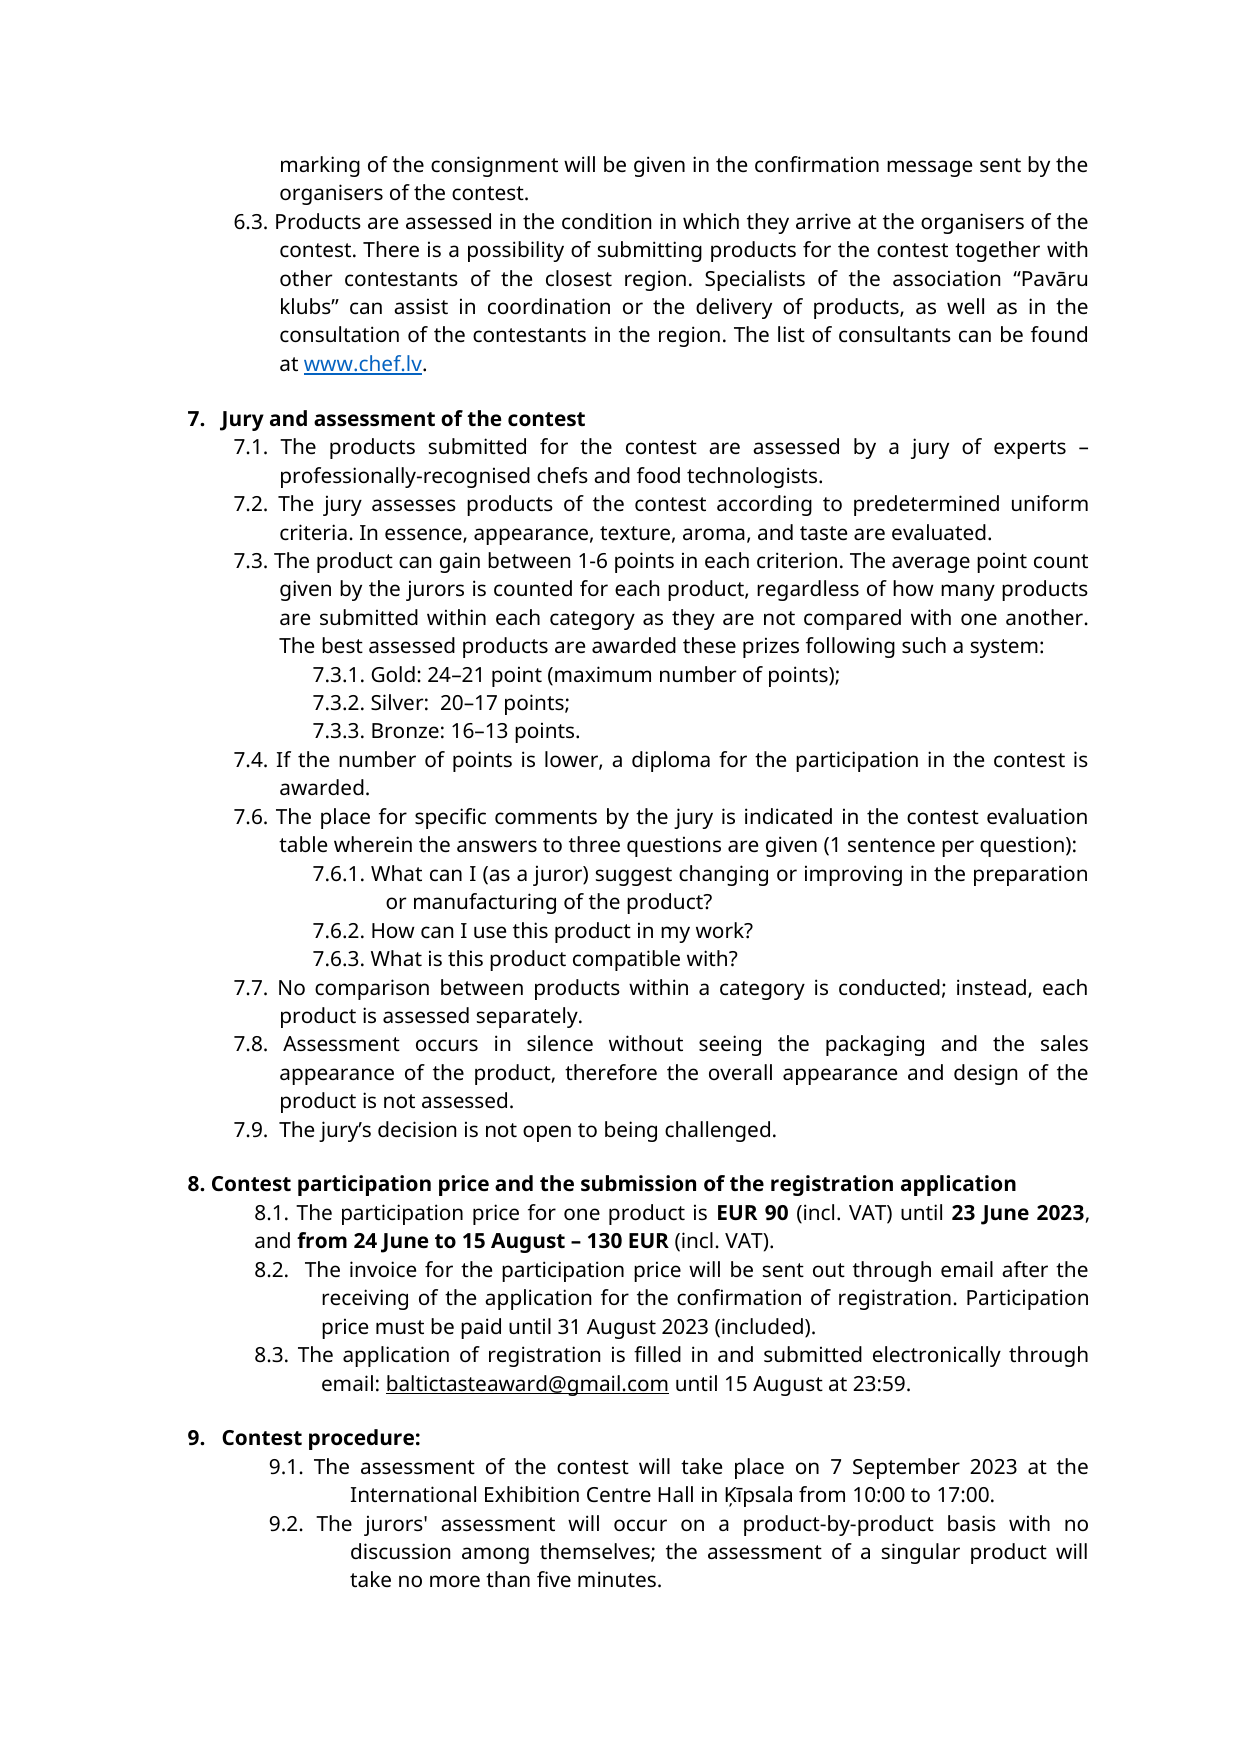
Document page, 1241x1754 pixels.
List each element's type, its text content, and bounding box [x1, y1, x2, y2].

text 9.1. The assessment of the contest will take place on 7 September 2023 at the International Exhibition Centre Hall in Ķīpsala from 10:00 to 17:00. [269, 1452, 1090, 1509]
text 7.3.2. Silver: 20–17 points; [312, 688, 1090, 717]
text 7.8. Assessment occurs in silence without seeing the packaging and the sales appearance of the product, therefore the overall appearance and design of the product is not assessed. [233, 1029, 1090, 1115]
text 7.3.3. Bronze: 16–13 points. [312, 717, 1090, 745]
text 7.6.3. What is this product compatible with? [312, 944, 1090, 973]
text 8.2. The invoice for the participation price will be sent out through email after the receiving of the application for the confirmation of registration. Participation price must be paid until 31 August 2023 (included). [254, 1255, 1090, 1340]
text 7.6. The place for specific comments by the jury is indicated in the contest evaluation table wherein the answers to three questions are given (1 sentence per question): [233, 802, 1090, 859]
text 7.4. If the number of points is lower, a diploma for the participation in the contest is awarded. [233, 745, 1090, 802]
text 7.3. The product can gain between 1-6 points in each criterion. The average point count given by the jurors is counted for each product, regardless of how many products are submitted within each category as they are not compared with one another. The best assessed products are awarded these prizes following such a system: [233, 546, 1090, 660]
text 7.6.1. What can I (as a juror) suggest changing or improving in the preparation or manufacturing of the product? [312, 859, 1090, 916]
text 7.7. No comparison between products within a category is conducted; instead, each product is assessed separately. [233, 973, 1090, 1029]
text 7.2. The jury assesses products of the contest according to predetermined uniform criteria. In essence, appearance, texture, aroma, and taste are evaluated. [233, 489, 1090, 546]
text 7. Jury and assessment of the contest [187, 404, 1090, 432]
text 6.3. Products are assessed in the condition in which they arrive at the organisers of the contest. There is a possibility of submitting products for the contest together with other contestants of the closest region. Specialists of the association “Pavāru klubs” can assist in coordination or the delivery of products, as well as in the consultation of the contestants in the region. The list of consultants can be found at www.chef.lv. [233, 207, 1090, 377]
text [233, 150, 1090, 207]
text 7.6.2. How can I use this product in my work? [312, 916, 1090, 944]
text 7.1. The products submitted for the contest are assessed by a jury of experts – professionally-recognised chefs and food technologists. [233, 432, 1090, 489]
text 8. Contest participation price and the submission of the registration application [187, 1169, 1090, 1198]
text 9. Contest procedure: [187, 1423, 1090, 1452]
text 8.1. The participation price for one product is EUR 90 (incl. VAT) until 23 June 2023, and from 24 June to 15 August – 130 EUR (incl. VAT). [254, 1198, 1090, 1255]
text 7.9. The jury’s decision is not open to being challenged. [233, 1115, 1090, 1143]
text 8.3. The application of registration is filled in and submitted electronically through email: baltictasteaward@gmail.com until 15 August at 23:59. [254, 1340, 1090, 1397]
text 9.2. The jurors' assessment will occur on a product-by-product basis with no discussion among themselves; the assessment of a singular product will take no more than five minutes. [269, 1509, 1090, 1594]
text 7.3.1. Gold: 24–21 point (maximum number of points); [312, 660, 1090, 688]
